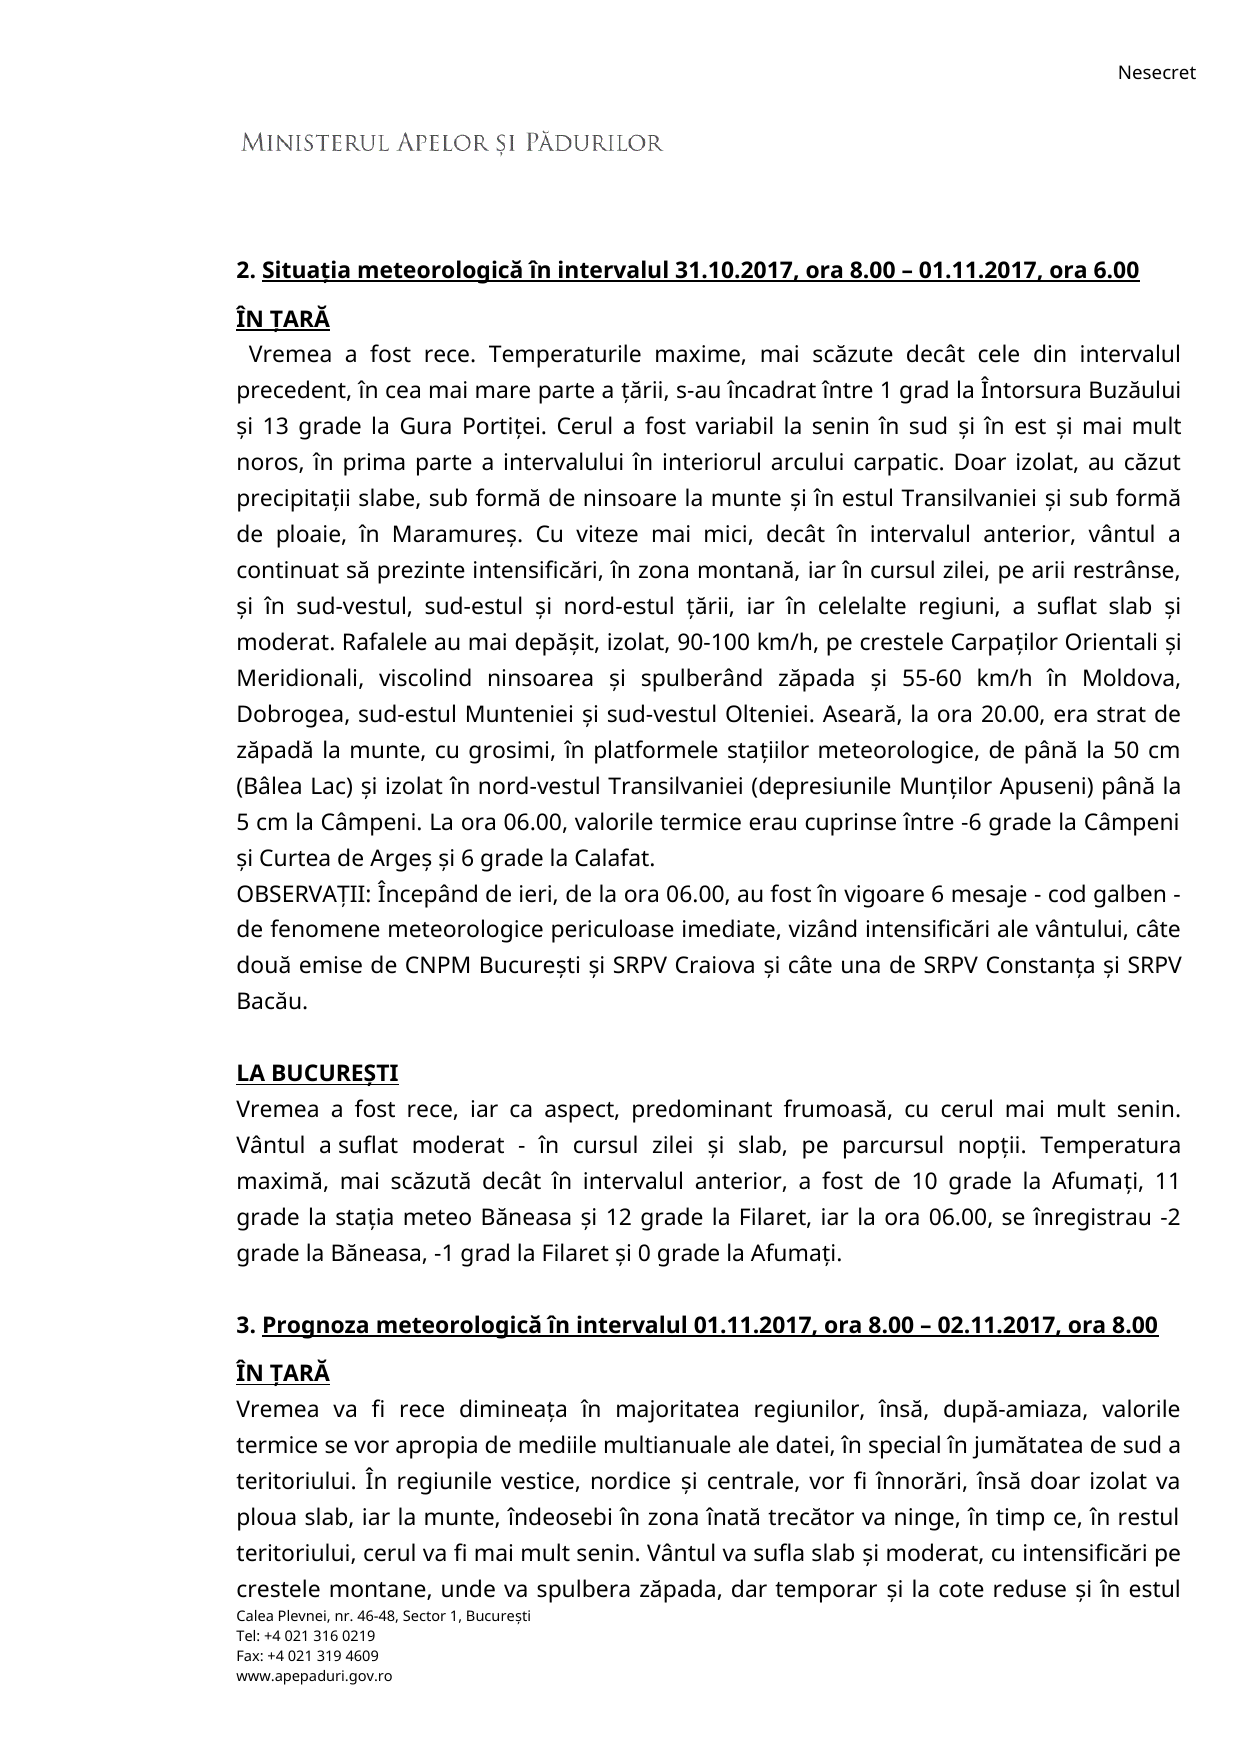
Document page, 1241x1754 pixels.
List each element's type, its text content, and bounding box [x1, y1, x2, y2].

text LA BUCUREŞTI [236, 1057, 1182, 1088]
text Vremea a fost rece. Temperaturile maxime, mai scăzute decât cele din intervalul precedent, în cea mai mare parte a țării, s-au încadrat între 1 grad la Întorsura Buzăului și 13 grade la Gura Portiței. Cerul a fost variabil la senin în sud și în est și mai mult noros, în prima parte a intervalului în interiorul arcului carpatic. Doar izolat, au căzut precipitații slabe, sub formă de ninsoare la munte și în estul Transilvaniei și sub formă de ploaie, în Maramureș. Cu viteze mai mici, decât în intervalul anterior, vântul a continuat să prezinte intensificări, în zona montană, iar în cursul zilei, pe arii restrânse, și în sud-vestul, sud-estul și nord-estul țării, iar în celelalte regiuni, a suflat slab și moderat. Rafalele au mai depășit, izolat, 90-100 km/h, pe crestele Carpaților Orientali și Meridionali, viscolind ninsoarea și spulberând zăpada și 55-60 km/h în Moldova, Dobrogea, sud-estul Munteniei și sud-vestul Olteniei. Aseară, la ora 20.00, era strat de zăpadă la munte, cu grosimi, în platformele stațiilor meteorologice, de până la 50 cm (Bâlea Lac) și izolat în nord-vestul Transilvaniei (depresiunile Munților Apuseni) până la 5 cm la Câmpeni. La ora 06.00, valorile termice erau cuprinse între -6 grade la Câmpeni și Curtea de Argeș și 6 grade la Calafat. [236, 338, 1182, 873]
text 3. Prognoza meteorologică în intervalul 01.11.2017, ora 8.00 – 02.11.2017, ora 8.00 [236, 1309, 1182, 1340]
text 2. Situaţia meteorologică în intervalul 31.10.2017, ora 8.00 – 01.11.2017, ora 6.00 [236, 254, 1182, 285]
picture [236, 84, 668, 202]
text ÎN ŢARĂ [236, 302, 1182, 334]
text ÎN ŢARĂ [236, 1357, 1182, 1388]
text OBSERVAȚII: Începând de ieri, de la ora 06.00, au fost în vigoare 6 mesaje - cod galben - de fenomene meteorologice periculoase imediate, vizând intensificări ale vântului, câte două emise de CNPM București și SRPV Craiova și câte una de SRPV Constanța și SRPV Bacău. [236, 877, 1182, 1017]
text Vremea a fost rece, iar ca aspect, predominant frumoasă, cu cerul mai mult senin. Vântul a suflat moderat - în cursul zilei și slab, pe parcursul nopții. Temperatura maximă, mai scăzută decât în intervalul anterior, a fost de 10 grade la Afumați, 11 grade la stația meteo Băneasa și 12 grade la Filaret, iar la ora 06.00, se înregistrau -2 grade la Băneasa, -1 grad la Filaret și 0 grade la Afumați. [236, 1093, 1182, 1268]
